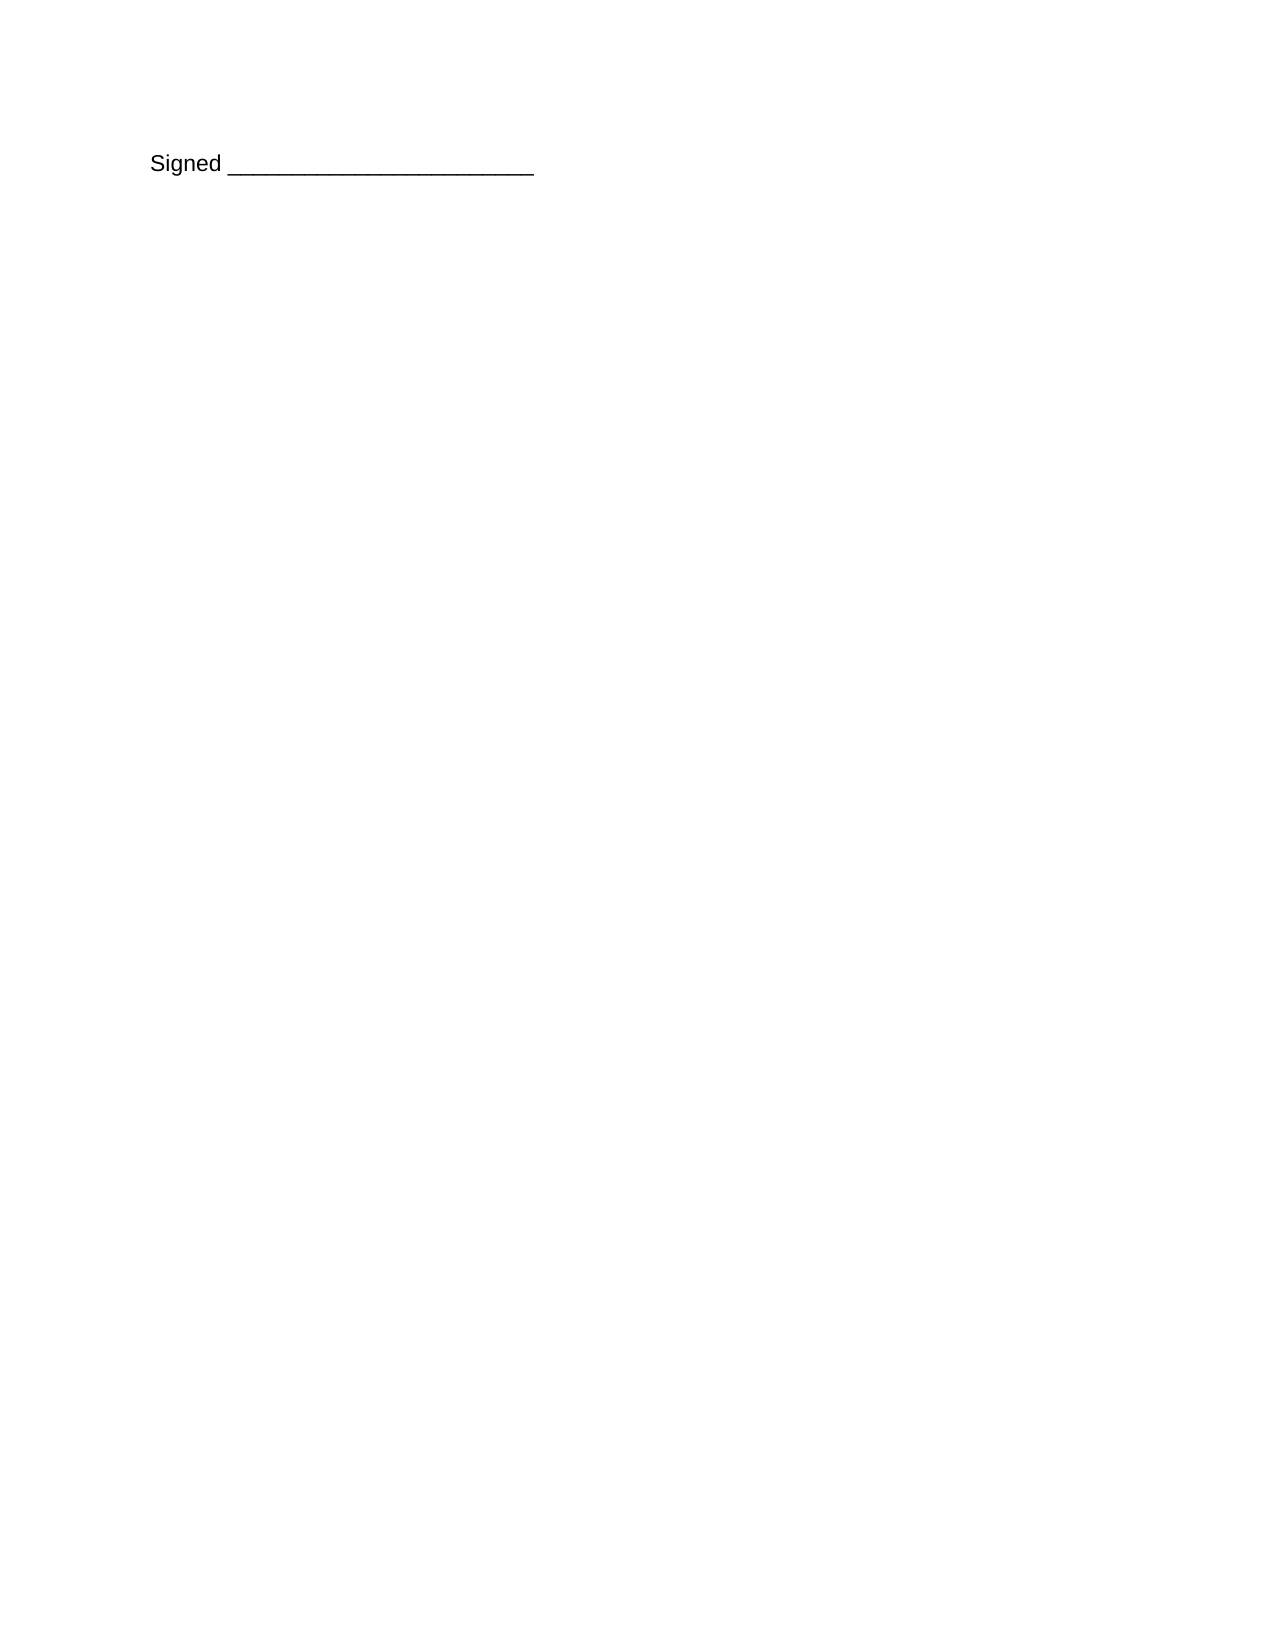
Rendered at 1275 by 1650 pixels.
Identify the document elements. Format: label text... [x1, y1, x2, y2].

text Signed ________________________ [150, 150, 1125, 176]
